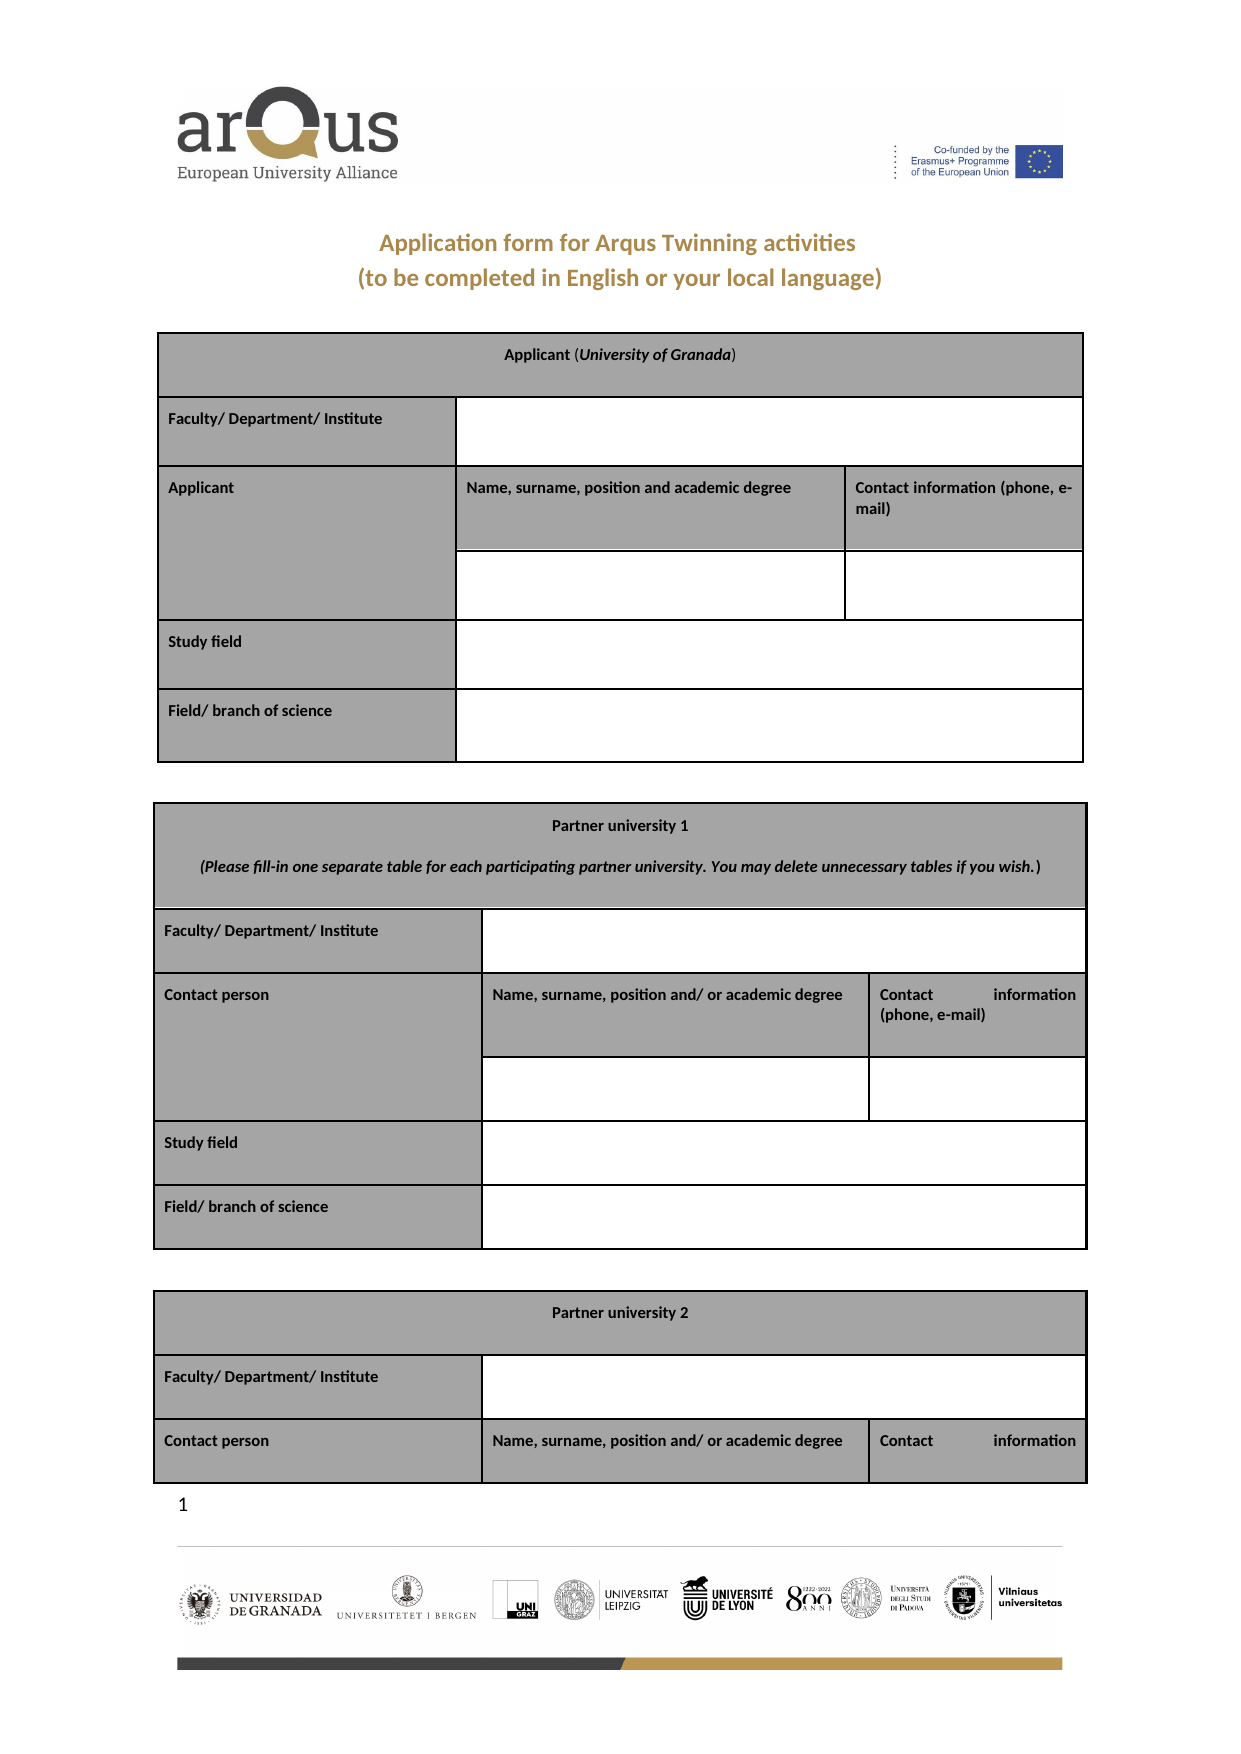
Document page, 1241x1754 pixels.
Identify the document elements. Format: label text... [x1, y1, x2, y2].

table_cell Contact information (phone, e-mail) [870, 1420, 1085, 1482]
table_cell [483, 1356, 1085, 1418]
table_cell Applicant [159, 467, 455, 619]
table_cell Faculty/ Department/ Institute [155, 910, 481, 972]
table_cell Contact person [155, 1420, 481, 1482]
table_header Partner university 1 (Please fill-in one separate table for each participating partner university. You may delete unnecessary tables if you wish.) [155, 804, 1085, 907]
table_cell Contact information (phone, e-mail) [870, 974, 1085, 1056]
table_cell [457, 621, 1082, 688]
table_cell [483, 910, 1085, 972]
table_cell Study field [159, 621, 455, 688]
table_cell [483, 1122, 1085, 1184]
table_cell Faculty/ Department/ Institute [155, 1356, 481, 1418]
table_cell Contact information (phone, e-mail) [846, 467, 1082, 549]
table_cell [846, 552, 1082, 619]
text Application form for Arqus Twinning activities (to be completed in English or your local language) [177, 227, 1063, 292]
table_cell Name, surname, position and academic degree [457, 467, 844, 549]
table_header Partner university 2 [155, 1292, 1085, 1354]
table_cell Field/ branch of science [155, 1186, 481, 1248]
table_cell Name, surname, position and/ or academic degree [483, 1420, 868, 1482]
table_cell Study field [155, 1122, 481, 1184]
table_cell Name, surname, position and/ or academic degree [483, 974, 868, 1056]
table_cell [457, 690, 1082, 761]
table_cell [457, 398, 1082, 465]
table_cell [457, 552, 844, 619]
table_cell [483, 1058, 868, 1120]
table_header Applicant (University of Granada) [159, 334, 1082, 396]
table_cell Contact person [155, 974, 481, 1120]
table_cell [483, 1186, 1085, 1248]
table_cell Field/ branch of science [159, 690, 455, 761]
table_cell [870, 1058, 1085, 1120]
picture [177, 84, 1063, 184]
table_cell Faculty/ Department/ Institute [159, 398, 455, 465]
picture [177, 1542, 1063, 1670]
